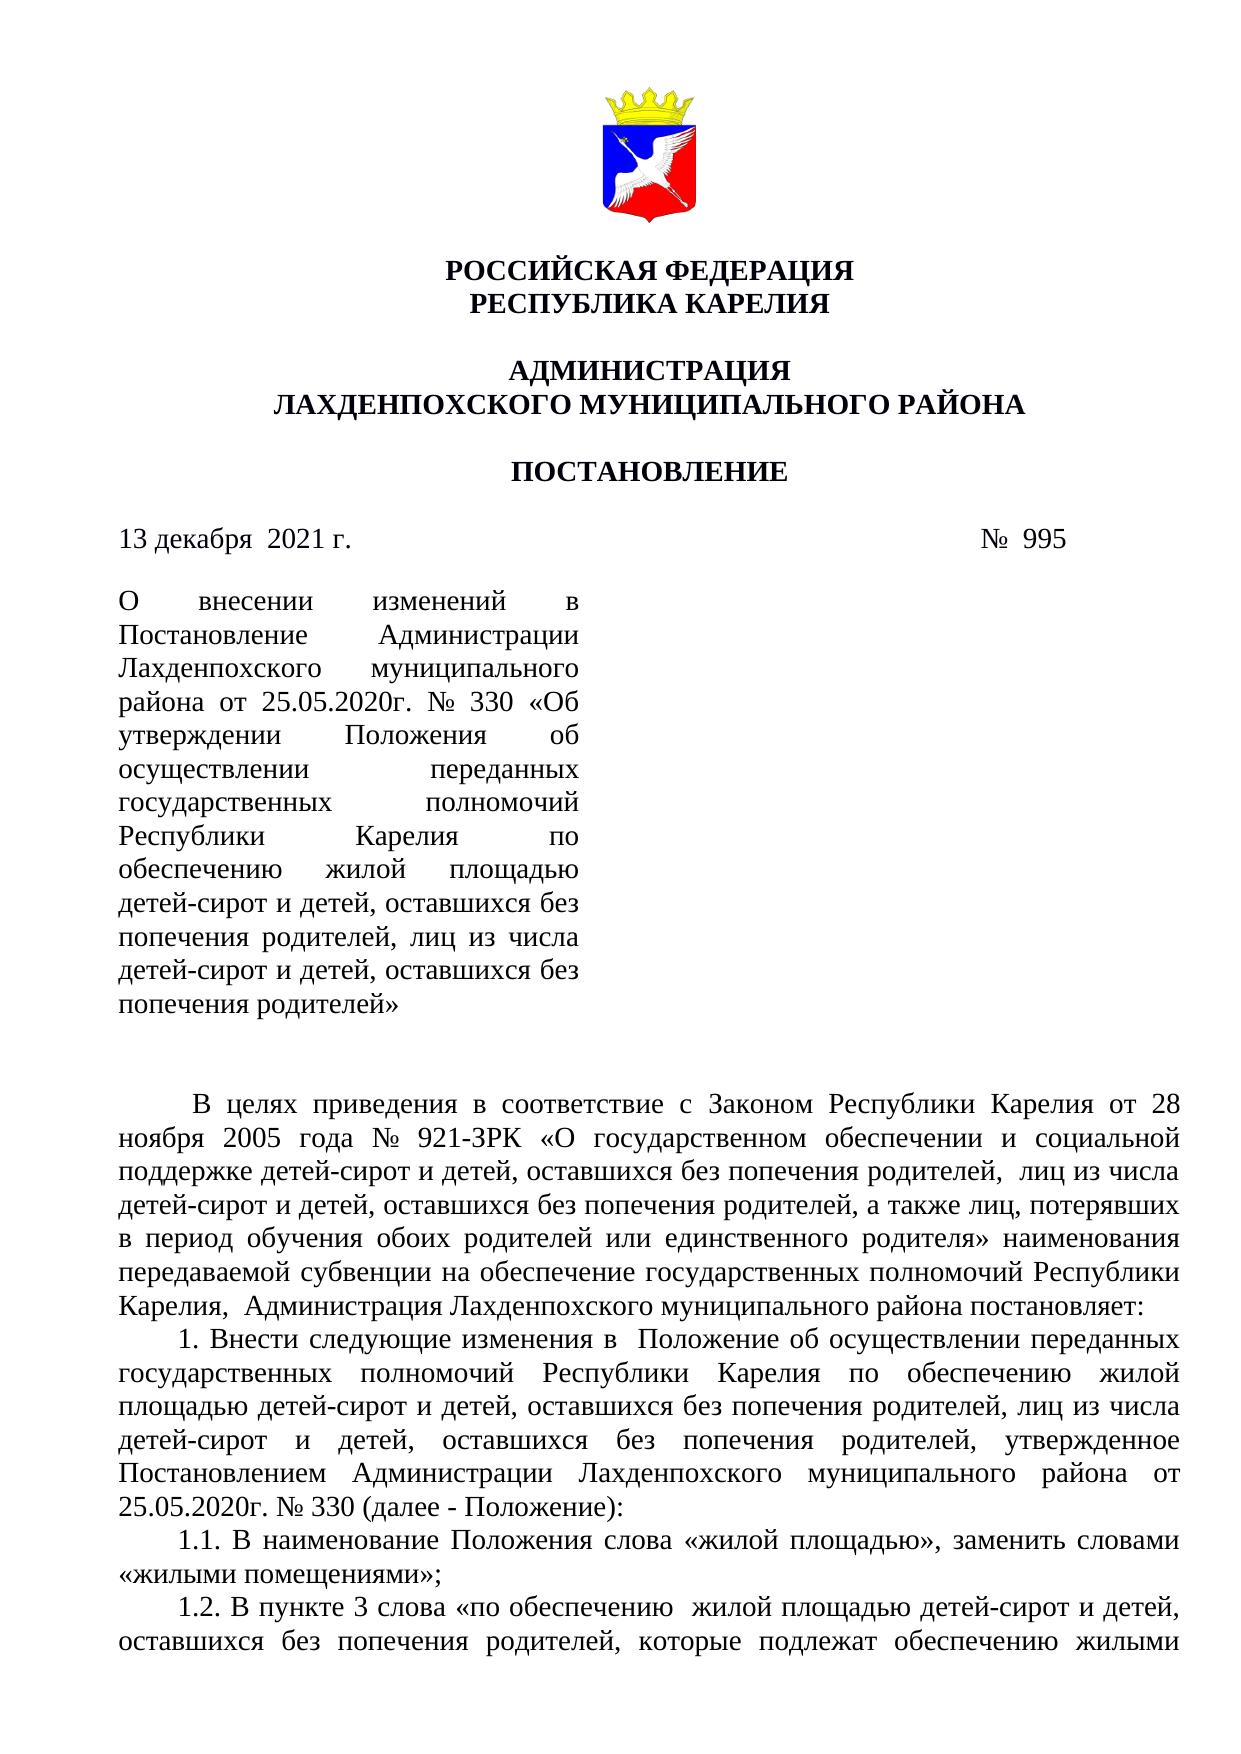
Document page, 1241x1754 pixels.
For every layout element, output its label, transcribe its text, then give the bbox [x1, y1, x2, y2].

text ЛАХДЕНПОХСКОГО МУНИЦИПАЛЬНОГО РАЙОНА [118, 387, 1181, 420]
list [118, 1589, 1181, 1657]
text РОССИЙСКАЯ ФЕДЕРАЦИЯ [118, 253, 1181, 286]
text В целях приведения в соответствие с Законом Республики Карелия от 28 ноября 2005 года № 921-ЗРК «О государственном обеспечении и социальной поддержке детей-сирот и детей, оставшихся без попечения родителей, лиц из числа детей-сирот и детей, оставшихся без попечения родителей, а также лиц, потерявших в период обучения обоих родителей или единственного родителя» наименования передаваемой субвенции на обеспечение государственных полномочий Республики Карелия, Администрация Лахденпохского муниципального района постановляет: [118, 1086, 1181, 1321]
table_header О внесении изменений в Постановление Администрации Лахденпохского муниципального района от 25.05.2020г. № 330 «Об утверждении Положения об осуществлении переданных государственных полномочий Республики Карелия по обеспечению жилой площадью детей-сирот и детей, оставшихся без попечения родителей, лиц из числа детей-сирот и детей, оставшихся без попечения родителей» [107, 583, 591, 1086]
text 13 декабря 2021 г. № 995 [118, 521, 1181, 554]
list 1.1. В наименование Положения слова «жилой площадью», заменить словами «жилыми помещениями»; [118, 1522, 1181, 1589]
list 1. Внести следующие изменения в Положение об осуществлении переданных государственных полномочий Республики Карелия по обеспечению жилой площадью детей-сирот и детей, оставшихся без попечения родителей, лиц из числа детей-сирот и детей, оставшихся без попечения родителей, утвержденное Постановлением Администрации Лахденпохского муниципального района от 25.05.2020г. № 330 (далее - Положение): [118, 1321, 1181, 1522]
text РЕСПУБЛИКА КАРЕЛИЯ [118, 286, 1181, 320]
text ПОСТАНОВЛЕНИЕ [118, 454, 1181, 487]
text АДМИНИСТРАЦИЯ [118, 353, 1181, 387]
